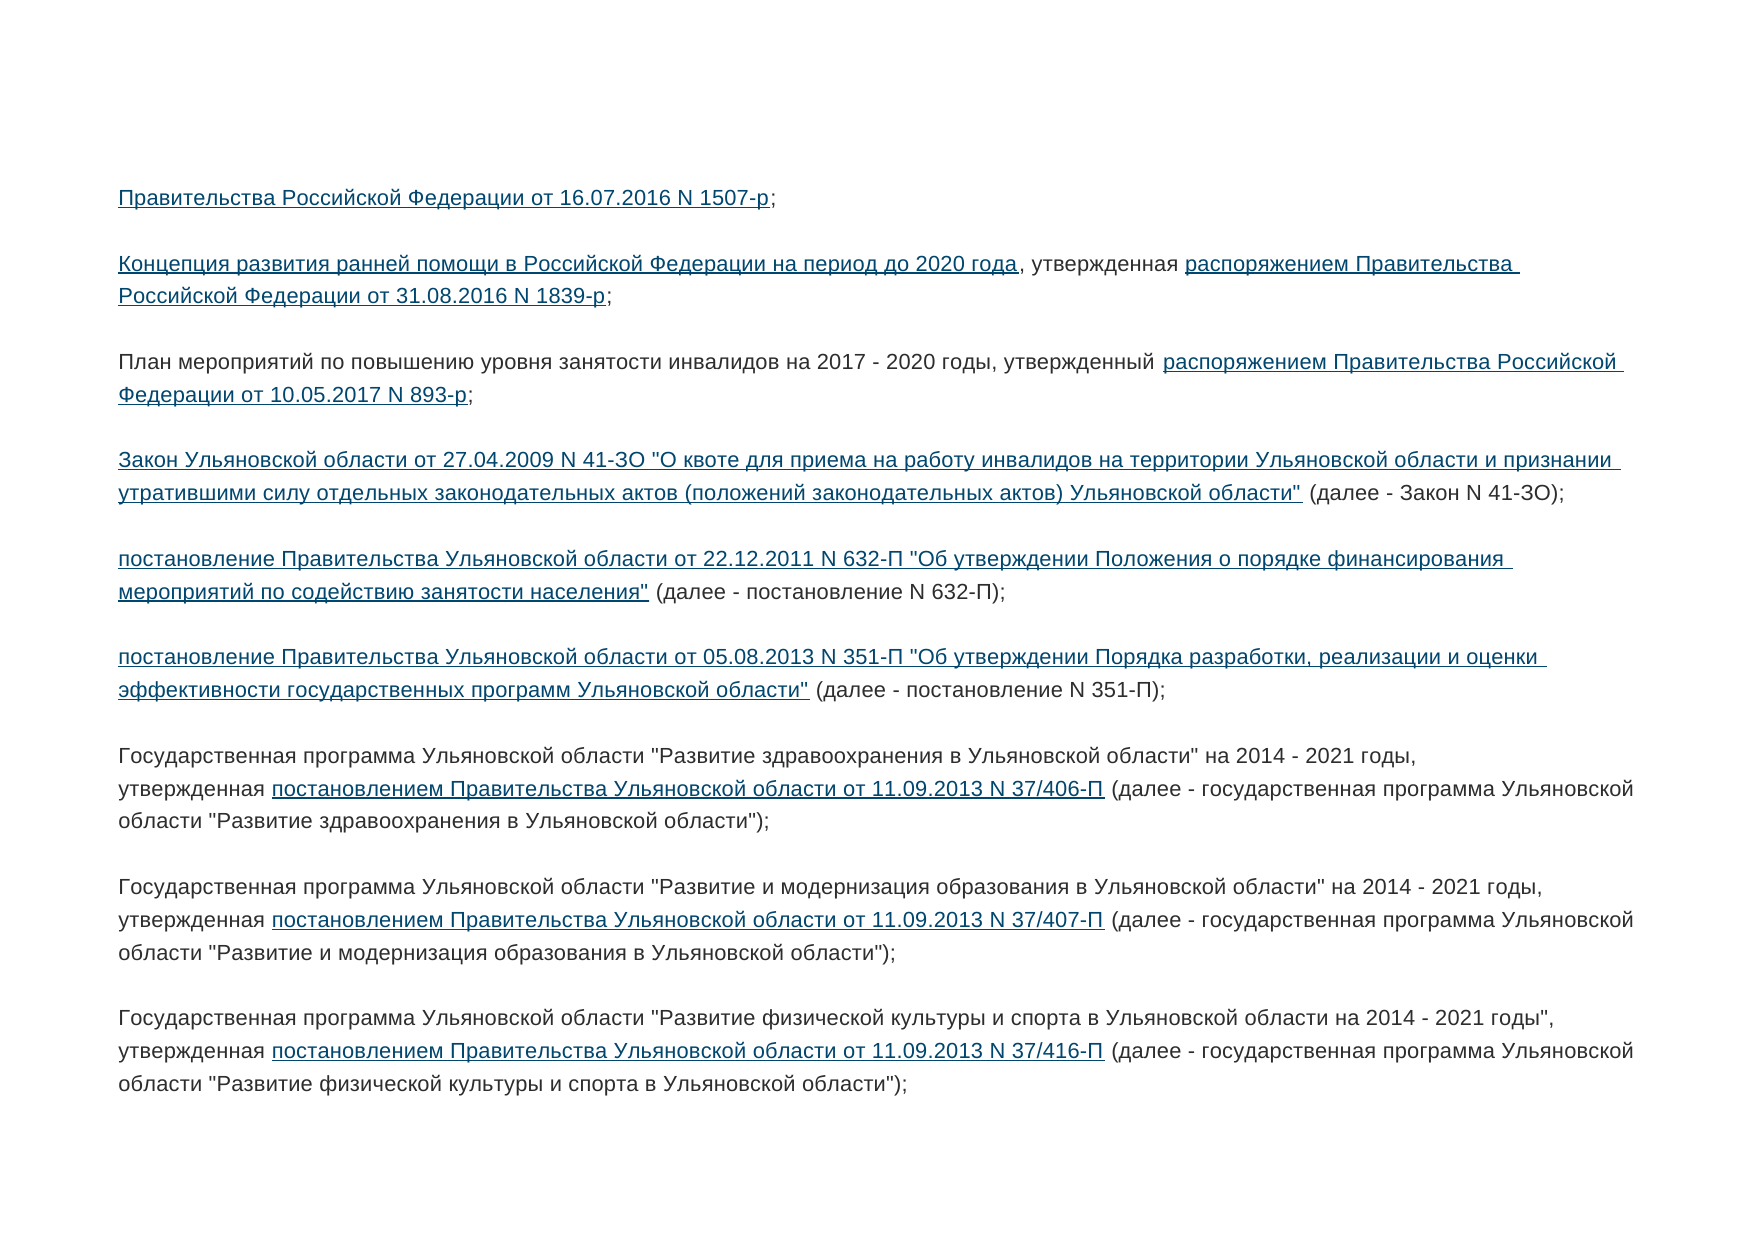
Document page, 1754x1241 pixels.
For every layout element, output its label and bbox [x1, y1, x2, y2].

text [118, 177, 1636, 1129]
